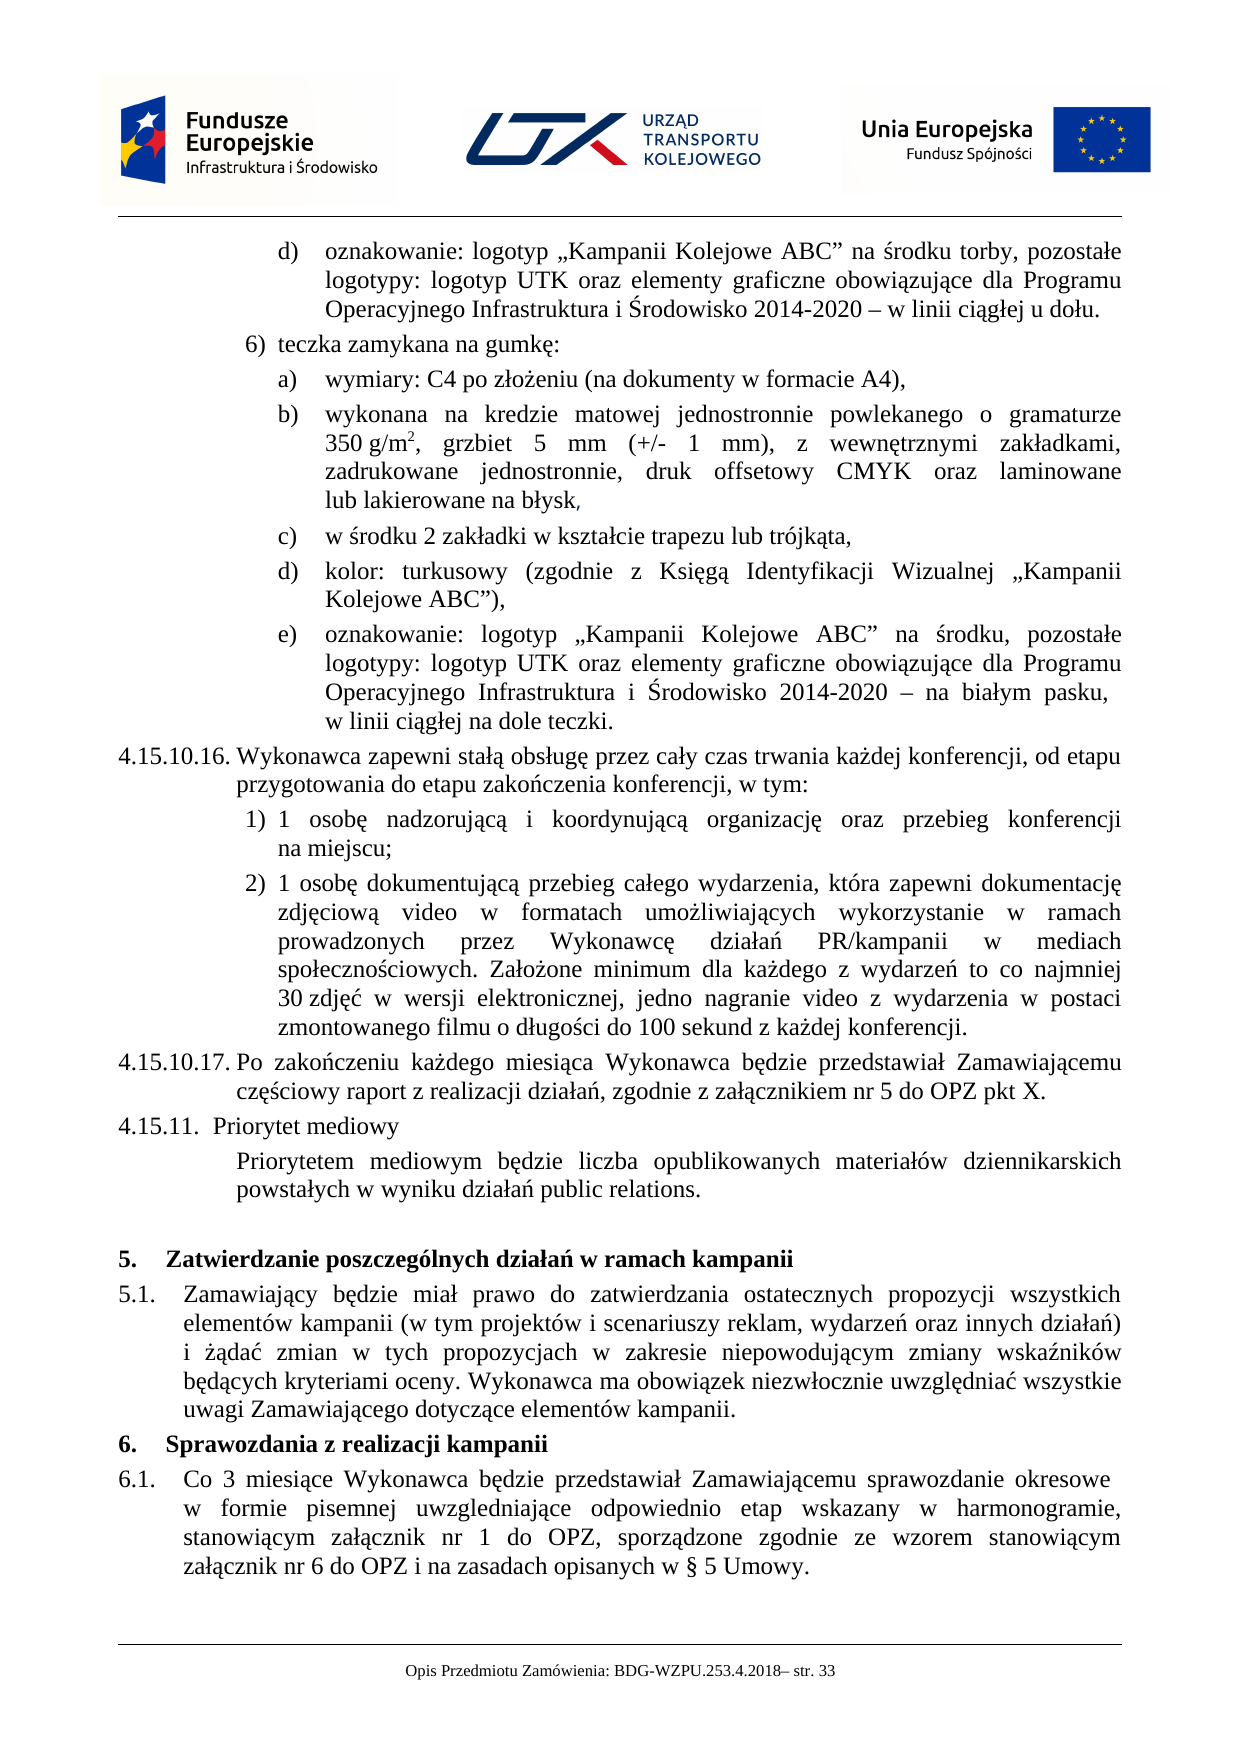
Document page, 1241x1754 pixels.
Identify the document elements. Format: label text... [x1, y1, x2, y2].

list Sprawozdania z realizacji kampanii [118, 1429, 1122, 1458]
list oznakowanie: logotyp „Kampanii Kolejowe ABC” na środku torby, pozostałe logotypy: logotyp UTK oraz elementy graficzne obowiązujące dla Programu Operacyjnego Infrastruktura i Środowisko 2014-2020 – w linii ciągłej u dołu. [278, 236, 1122, 323]
list 1 osobę dokumentującą przebieg całego wydarzenia, która zapewni dokumentację zdjęciową video w formatach umożliwiających wykorzystanie w ramach prowadzonych przez Wykonawcę działań PR/kampanii w mediach społecznościowych. Założone minimum dla każdego z wydarzeń to co najmniej 30 zdjęć w wersji elektronicznej, jedno nagranie video z wydarzenia w postaci zmontowanego filmu o długości do 100 sekund z każdej konferencji. [266, 868, 1122, 1041]
list Po zakończeniu każdego miesiąca Wykonawca będzie przedstawiał Zamawiającemu częściowy raport z realizacji działań, zgodnie z załącznikiem nr 5 do OPZ pkt X. [118, 1047, 1122, 1104]
picture [841, 85, 1172, 194]
list Co 3 miesiące Wykonawca będzie przedstawiał Zamawiającemu sprawozdanie okresowe w formie pisemnej uwzgledniające odpowiednio etap wskazany w harmonogramie, stanowiącym załącznik nr 1 do OPZ, sporządzone zgodnie ze wzorem stanowiącym załącznik nr 6 do OPZ i na zasadach opisanych w § 5 Umowy. [118, 1464, 1122, 1579]
list kolor: turkusowy (zgodnie z Księgą Identyfikacji Wizualnej „Kampanii Kolejowe ABC”), [278, 556, 1122, 613]
list w środku 2 zakładki w kształcie trapezu lub trójkąta, [278, 521, 1122, 549]
list teczka zamykana na gumkę: [266, 329, 1122, 358]
list Priorytetem mediowym będzie liczba opublikowanych materiałów dziennikarskich powstałych w wyniku działań public relations. [236, 1146, 1122, 1203]
list 1 osobę nadzorującą i koordynującą organizację oraz przebieg konferencji na miejscu; [266, 804, 1122, 862]
list Priorytet mediowy [118, 1111, 1122, 1139]
list Zamawiający będzie miał prawo do zatwierdzania ostatecznych propozycji wszystkich elementów kampanii (w tym projektów i scenariuszy reklam, wydarzeń oraz innych działań) i żądać zmian w tych propozycjach w zakresie niepowodującym zmiany wskaźników będących kryteriami oceny. Wykonawca ma obowiązek niezwłocznie uwzględniać wszystkie uwagi Zamawiającego dotyczące elementów kampanii. [118, 1279, 1122, 1423]
list wykonana na kredzie matowej jednostronnie powlekanego o gramaturze 350 g/m2, grzbiet 5 mm (+/- 1 mm), z wewnętrznymi zakładkami, zadrukowane jednostronnie, druk offsetowy CMYK oraz laminowane lub lakierowane na błysk, [278, 399, 1122, 514]
picture [462, 106, 764, 173]
list oznakowanie: logotyp „Kampanii Kolejowe ABC” na środku, pozostałe logotypy: logotyp UTK oraz elementy graficzne obowiązujące dla Programu Operacyjnego Infrastruktura i Środowisko 2014-2020 – na białym pasku, w linii ciągłej na dole teczki. [278, 619, 1122, 734]
list Zatwierdzanie poszczególnych działań w ramach kampanii [118, 1244, 1122, 1273]
picture [99, 73, 399, 206]
list Wykonawca zapewni stałą obsługę przez cały czas trwania każdej konferencji, od etapu przygotowania do etapu zakończenia konferencji, w tym: [118, 741, 1122, 798]
list wymiary: C4 po złożeniu (na dokumenty w formacie A4), [278, 364, 1122, 393]
